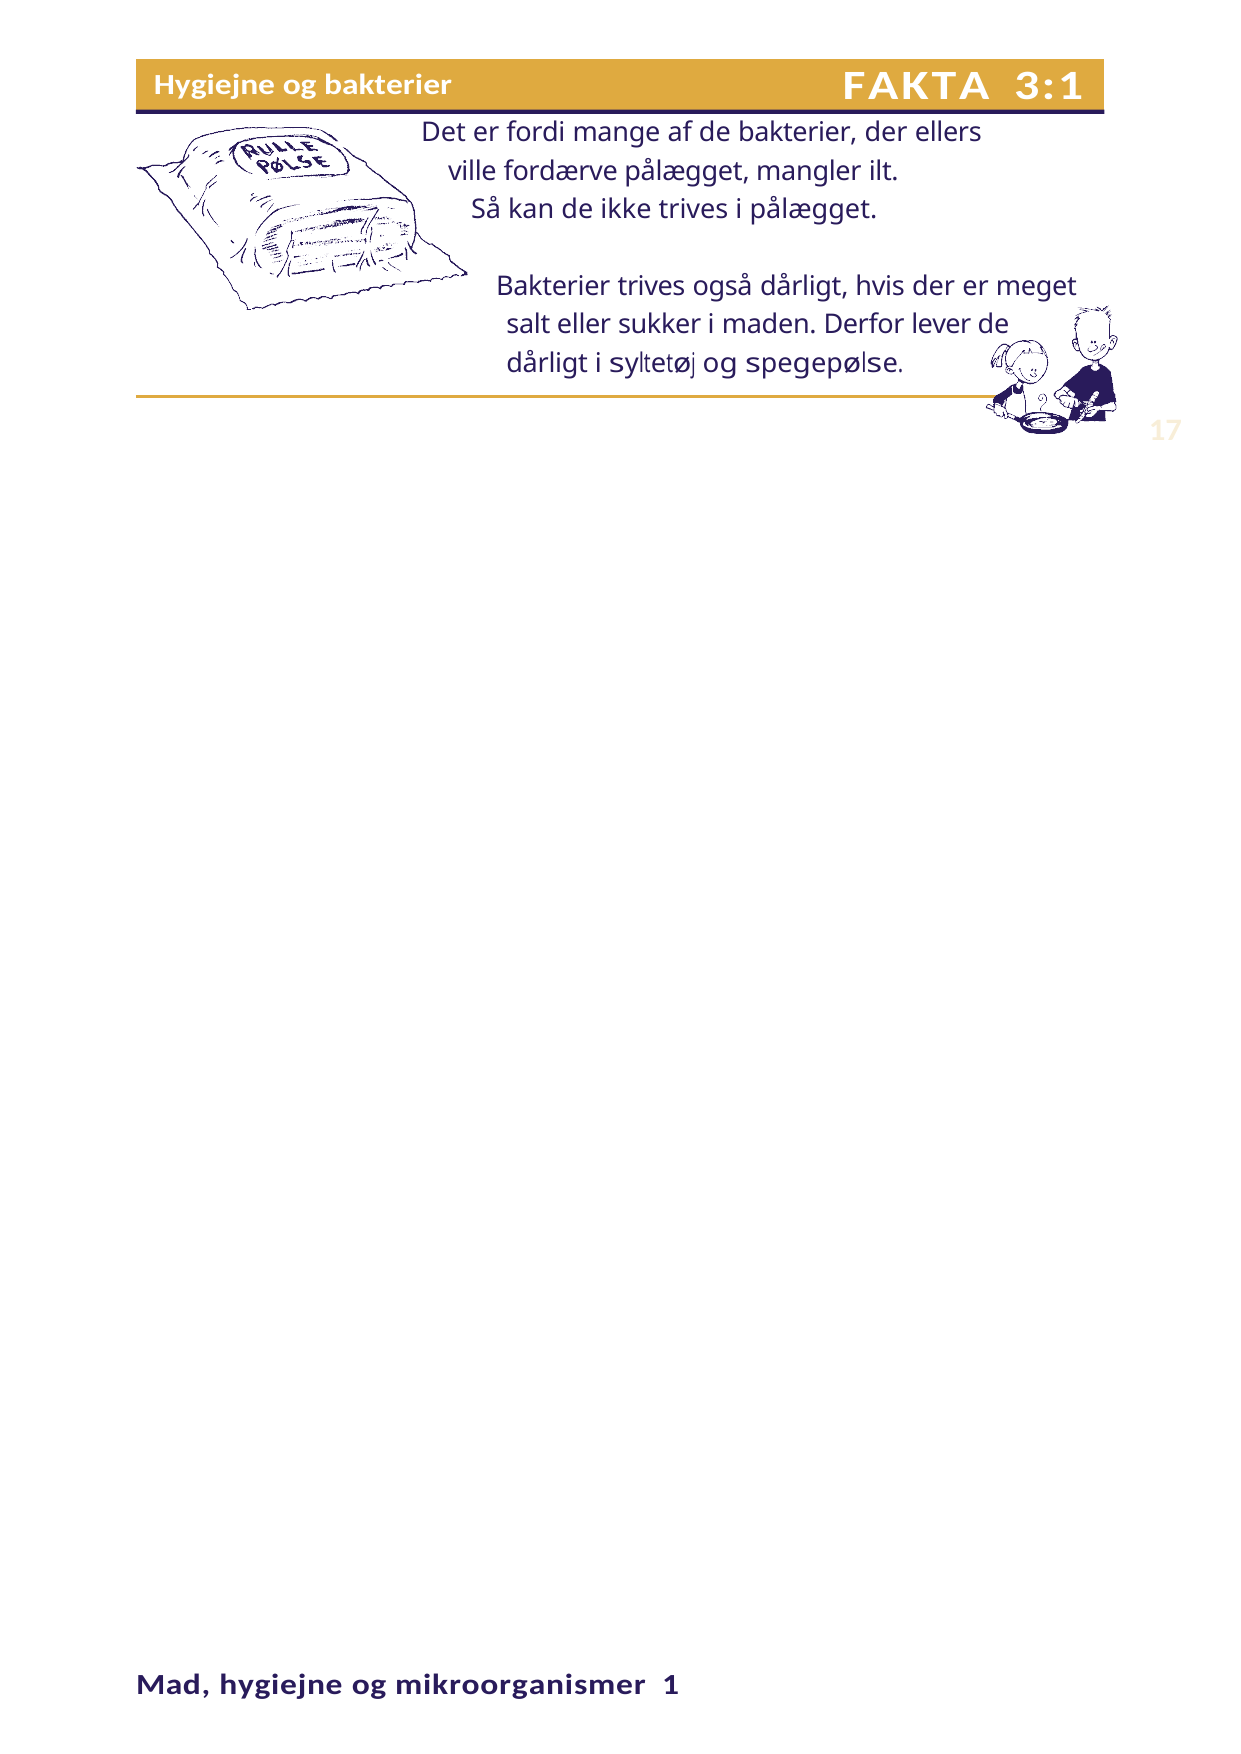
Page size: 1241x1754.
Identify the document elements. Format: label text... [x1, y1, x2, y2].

subtitle 17 [48, 409, 1182, 448]
picture [135, 126, 468, 310]
text Det er fordi mange af de bakterier, der ellers ville fordærve pålægget, mangler ilt. [421, 112, 1001, 188]
picture [984, 304, 1119, 409]
text Så kan de ikke trives i pålægget. [471, 190, 1240, 227]
text Bakterier trives også dårligt, hvis der er meget salt eller sukker i maden. Derfor lever de dårligt i syltetøj og spegepølse. [496, 266, 1093, 380]
